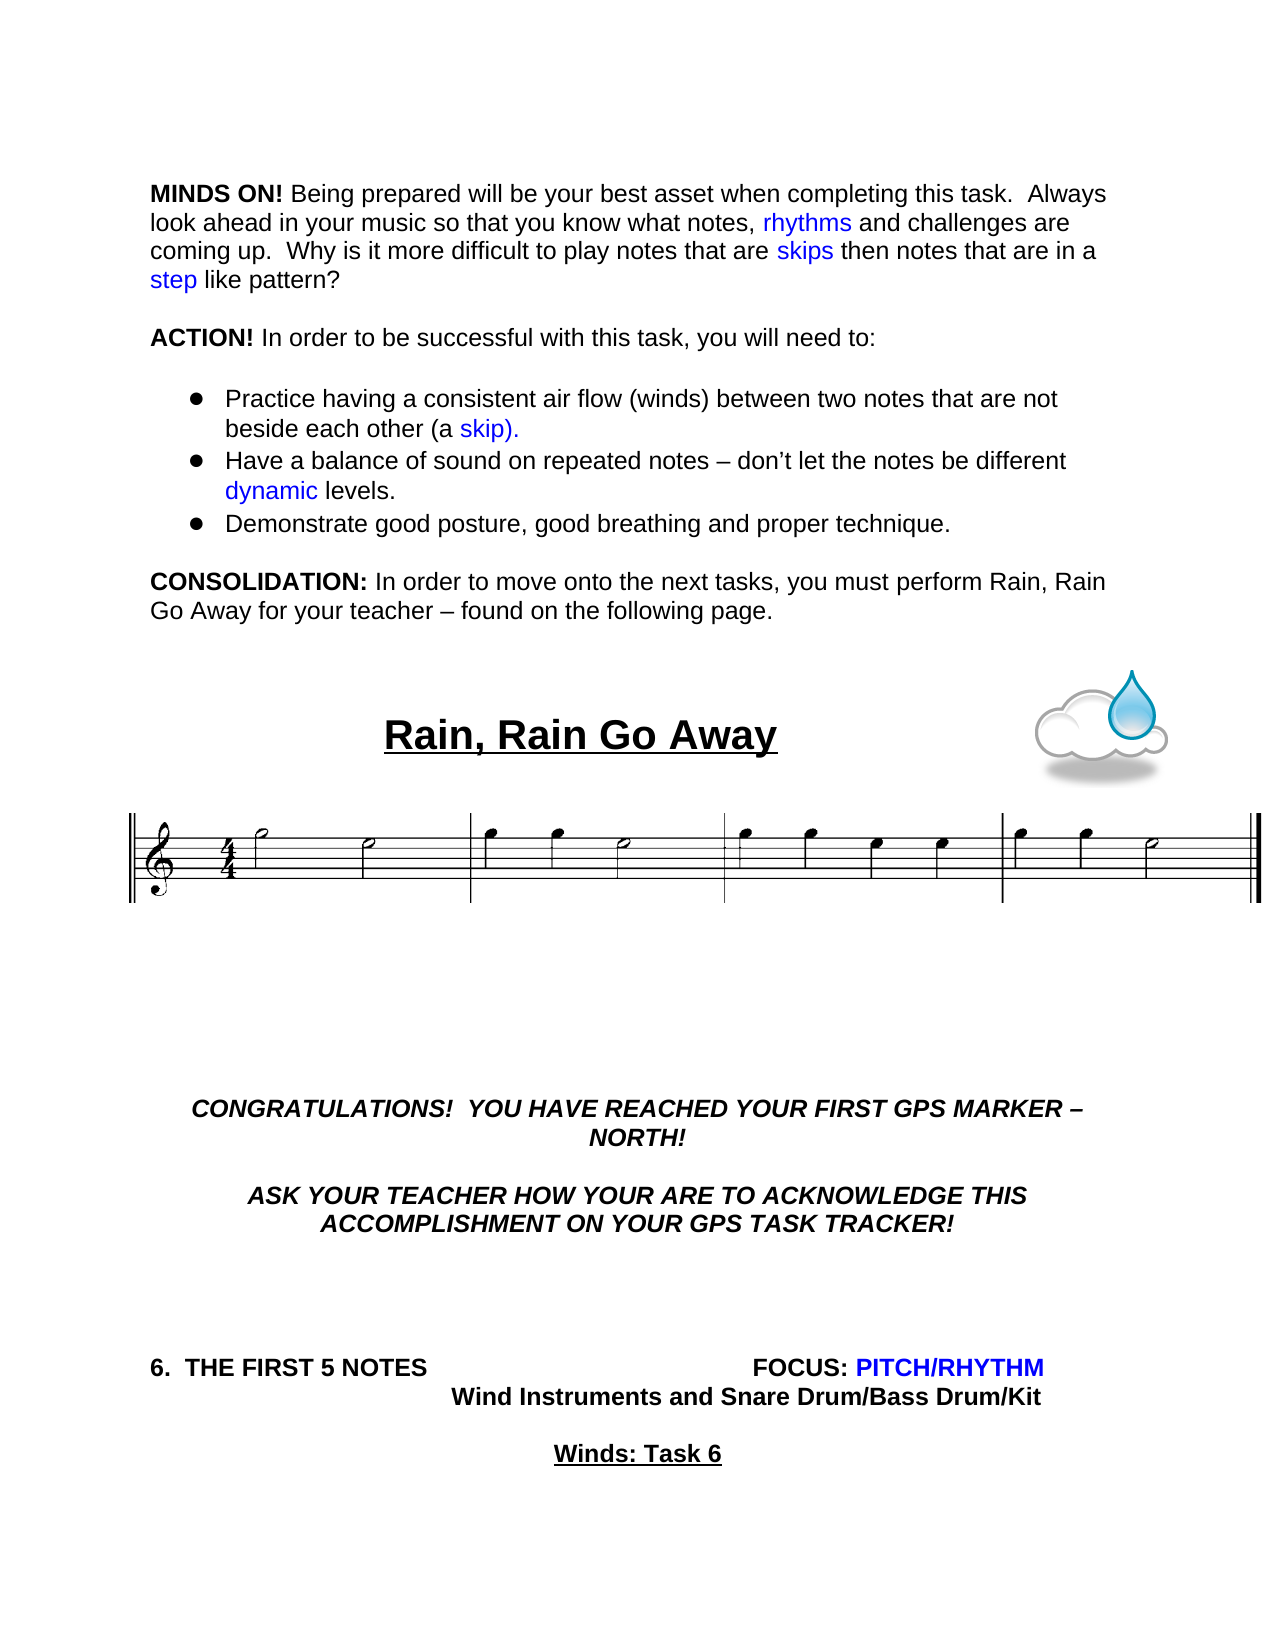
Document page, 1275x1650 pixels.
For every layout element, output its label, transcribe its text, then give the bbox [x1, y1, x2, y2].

list Practice having a consistent air flow (winds) between two notes that are not beside each other (a skip). [187, 380, 1125, 442]
list Demonstrate good posture, good breathing and proper technique. [187, 504, 1125, 538]
text Wind Instruments and Snare Drum/Bass Drum/Kit [150, 1382, 1125, 1411]
text 6. THE FIRST 5 NOTES FOCUS: PITCH/RHYTHM [150, 1353, 1125, 1382]
text MINDS ON! Being prepared will be your best asset when completing this task. Always look ahead in your music so that you know what notes, rhythms and challenges are coming up. Why is it more difficult to play notes that are skips then notes that are in a step like pattern? [150, 179, 1125, 294]
text ASK YOUR TEACHER HOW YOUR ARE TO ACKNOWLEDGE THIS ACCOMPLISHMENT ON YOUR GPS TASK TRACKER! [150, 1181, 1125, 1238]
text CONSOLIDATION: In order to move onto the next tasks, you must perform Rain, Rain Go Away for your teacher – found on the following page. [150, 567, 1125, 624]
text CONGRATULATIONS! YOU HAVE REACHED YOUR FIRST GPS MARKER – NORTH! [150, 1094, 1125, 1152]
text ACTION! In order to be successful with this task, you will need to: [150, 322, 1125, 351]
picture [129, 813, 1275, 903]
list Have a balance of sound on repeated notes – don’t let the notes be different dynamic levels. [187, 442, 1125, 504]
picture [1029, 645, 1172, 788]
text Winds: Task 6 [150, 1439, 1125, 1468]
text Rain, Rain Go Away [150, 711, 1029, 758]
